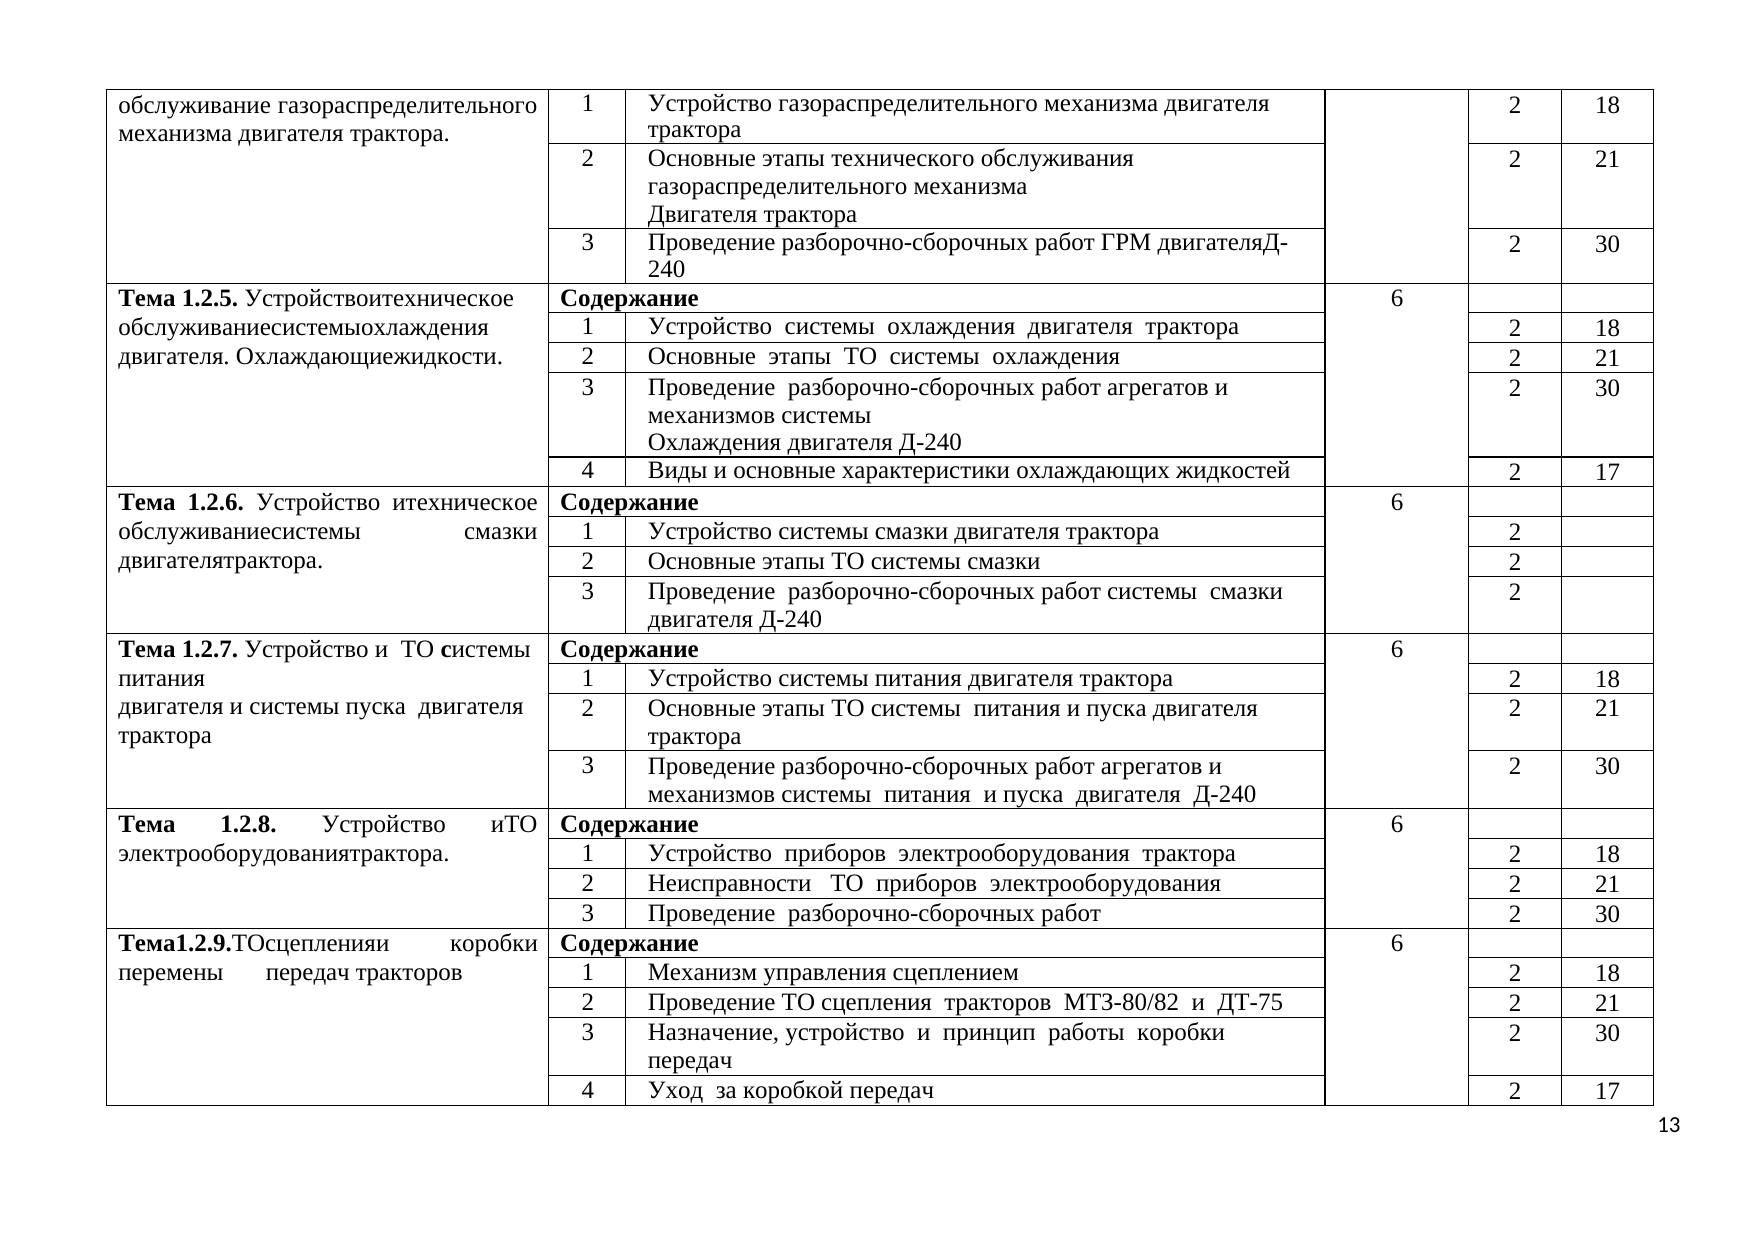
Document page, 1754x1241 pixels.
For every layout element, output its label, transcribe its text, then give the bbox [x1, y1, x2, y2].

table_cell Тема1.2.9.ТОсцепленияи коробки перемены передач тракторов [107, 929, 548, 1104]
table_cell 18 [1562, 313, 1653, 342]
table_cell 21 [1562, 343, 1653, 372]
table_cell 18 [1562, 664, 1653, 692]
table_cell [1562, 284, 1653, 312]
table_cell 6 [1326, 634, 1468, 808]
table_cell 30 [1562, 751, 1653, 808]
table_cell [107, 90, 548, 282]
table_cell 21 [1562, 869, 1653, 898]
table_cell 2 [1469, 751, 1561, 808]
table_cell Тема 1.2.8. Устройство иТО электрооборудованиятрактора. [107, 809, 548, 927]
table_cell Основные этапы ТО системы питания и пуска двигателя трактора [626, 694, 1324, 750]
table_cell 2 [1469, 1018, 1561, 1075]
table_cell 17 [1562, 458, 1653, 486]
table_cell 2 [549, 869, 625, 898]
table_cell 2 [1469, 373, 1561, 456]
table_cell 2 [549, 547, 625, 576]
table_cell 1 [549, 958, 625, 987]
table_cell [1562, 634, 1653, 663]
table_cell 3 [549, 899, 625, 927]
table_cell Содержание [549, 284, 1324, 312]
table_cell 2 [549, 144, 625, 228]
table_cell Содержание [549, 809, 1324, 838]
table_cell Устройство системы смазки двигателя трактора [626, 517, 1324, 546]
table_cell 1 [549, 839, 625, 868]
table_cell 30 [1562, 1018, 1653, 1075]
table_cell Механизм управления сцеплением [626, 958, 1324, 987]
table_cell 6 [1326, 284, 1468, 486]
table_cell Проведение разборочно-сборочных работ агрегатов и механизмов системы питания и пуска двигателя Д-240 [626, 751, 1324, 808]
table_cell Тема 1.2.5. Устройствоитехническое обслуживаниесистемыохлаждения двигателя. Охлаждающиежидкости. [107, 284, 548, 486]
table_cell 2 [1469, 869, 1561, 898]
table_cell 3 [549, 1018, 625, 1075]
table_cell Содержание [549, 634, 1324, 663]
table_cell 2 [1469, 90, 1561, 143]
table_cell 3 [549, 751, 625, 808]
table_cell 6 [1326, 929, 1468, 1104]
table_cell 4 [549, 1076, 625, 1104]
table_cell Основные этапы технического обслуживания газораспределительного механизма Двигателя трактора [626, 144, 1324, 228]
table_cell 30 [1562, 899, 1653, 927]
table_cell 1 [549, 517, 625, 546]
table_cell Неисправности ТО приборов электрооборудования [626, 869, 1324, 898]
table_cell Содержание [549, 487, 1324, 516]
table_cell Устройство системы питания двигателя трактора [626, 664, 1324, 692]
table_cell [1562, 517, 1653, 546]
table_cell 18 [1562, 839, 1653, 868]
table_cell 4 [549, 458, 625, 486]
table_cell Тема 1.2.6. Устройство итехническое обслуживаниесистемы смазки двигателятрактора. [107, 487, 548, 633]
table_cell Проведение разборочно-сборочных работ ГРМ двигателяД-240 [626, 229, 1324, 282]
table_cell 2 [1469, 839, 1561, 868]
table_cell 6 [1326, 487, 1468, 633]
table_cell Содержание [549, 929, 1324, 957]
table_cell 21 [1562, 988, 1653, 1017]
table_cell Проведение разборочно-сборочных работ агрегатов и механизмов системы Охлаждения двигателя Д-240 [626, 373, 1324, 456]
table_cell 18 [1562, 90, 1653, 143]
table_cell [1562, 929, 1653, 957]
table_cell Виды и основные характеристики охлаждающих жидкостей [626, 458, 1324, 486]
table_cell [1562, 577, 1653, 633]
table_cell 2 [549, 988, 625, 1017]
table_cell Проведение разборочно-сборочных работ системы смазки двигателя Д-240 [626, 577, 1324, 633]
table_cell Тема 1.2.7. Устройство и ТО системы питания двигателя и системы пуска двигателя трактора [107, 634, 548, 808]
table_cell 2 [1469, 988, 1561, 1017]
table_cell 30 [1562, 373, 1653, 456]
table_cell [1562, 547, 1653, 576]
table_cell 6 [1326, 809, 1468, 927]
table_cell 6 [1326, 90, 1468, 282]
table_cell [1469, 929, 1561, 957]
table_cell [1469, 634, 1561, 663]
table_cell 2 [1469, 458, 1561, 486]
table_cell 2 [549, 343, 625, 372]
table_cell 17 [1562, 1076, 1653, 1104]
table_cell Основные этапы ТО системы смазки [626, 547, 1324, 576]
table_cell 2 [1469, 517, 1561, 546]
table_cell 2 [1469, 664, 1561, 692]
table_cell 1 [549, 90, 625, 143]
table_cell 1 [549, 664, 625, 692]
table_cell 21 [1562, 694, 1653, 750]
table_cell Проведение разборочно-сборочных работ [626, 899, 1324, 927]
table_cell Устройство газораспределительного механизма двигателя трактора [626, 90, 1324, 143]
table_cell 2 [1469, 313, 1561, 342]
table_cell 3 [549, 229, 625, 282]
table_cell 3 [549, 577, 625, 633]
table_cell 18 [1562, 958, 1653, 987]
table_cell 1 [549, 313, 625, 342]
table_cell [1562, 809, 1653, 838]
table_cell Устройство приборов электрооборудования трактора [626, 839, 1324, 868]
table_cell 3 [549, 373, 625, 456]
table_cell Основные этапы ТО системы охлаждения [626, 343, 1324, 372]
table_cell 30 [1562, 229, 1653, 282]
table_cell [1469, 284, 1561, 312]
table_cell [1469, 809, 1561, 838]
table_cell 2 [1469, 547, 1561, 576]
table_cell Проведение ТО сцепления тракторов МТЗ-80/82 и ДТ-75 [626, 988, 1324, 1017]
table_cell 2 [1469, 899, 1561, 927]
table_cell 2 [1469, 1076, 1561, 1104]
table_cell [1562, 487, 1653, 516]
table_cell 2 [1469, 694, 1561, 750]
table_cell 2 [1469, 229, 1561, 282]
table_cell [1469, 487, 1561, 516]
table_cell 21 [1562, 144, 1653, 228]
table_cell Назначение, устройство и принцип работы коробки передач [626, 1018, 1324, 1075]
table_cell 2 [549, 694, 625, 750]
table_cell Устройство системы охлаждения двигателя трактора [626, 313, 1324, 342]
table_cell 2 [1469, 144, 1561, 228]
table_cell 2 [1469, 577, 1561, 633]
table_cell 2 [1469, 958, 1561, 987]
table_cell 2 [1469, 343, 1561, 372]
table_cell Уход за коробкой передач [626, 1076, 1324, 1104]
